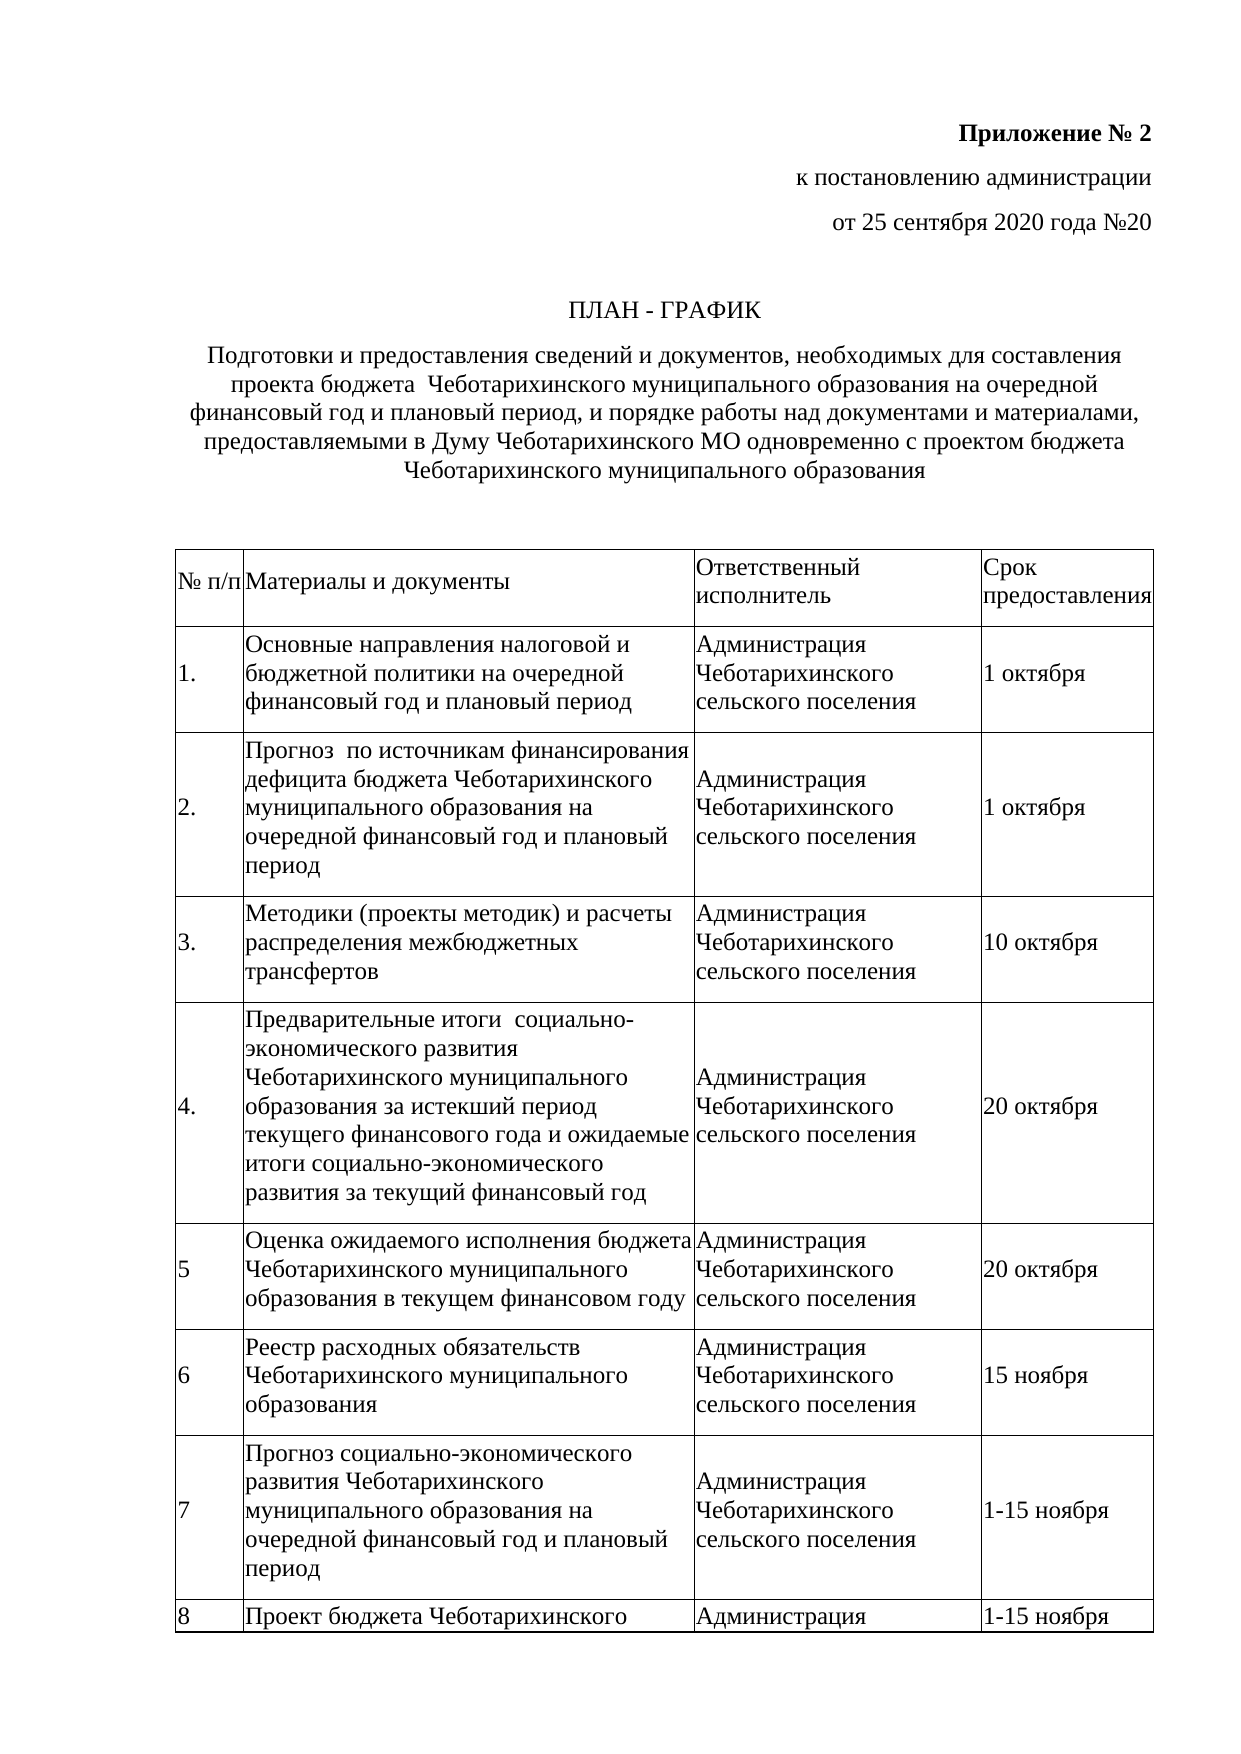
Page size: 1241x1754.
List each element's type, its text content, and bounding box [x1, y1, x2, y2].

table_cell Основные направления налоговой и бюджетной политики на очередной финансовый год и плановый период [244, 627, 694, 732]
table_cell 3. [176, 897, 243, 1002]
table_cell 1. [176, 627, 243, 732]
table_cell 7 [176, 1436, 243, 1598]
table_cell Администрация Чеботарихинского сельского поселения [695, 1224, 981, 1329]
table_cell 1 октября [982, 733, 1153, 896]
table_cell Администрация Чеботарихинского сельского поселения [695, 1436, 981, 1598]
table_cell Оценка ожидаемого исполнения бюджета Чеботарихинского муниципального образования в текущем финансовом году [244, 1224, 694, 1329]
table_cell 5 [176, 1224, 243, 1329]
table_cell 4. [176, 1003, 243, 1223]
text Подготовки и предоставления сведений и документов, необходимых для составления проекта бюджета Чеботарихинского муниципального образования на очередной финансовый год и плановый период, и порядке работы над документами и материалами, предоставляемыми в Думу Чеботарихинского МО одновременно с проектом бюджета Чеботарихинского муниципального образования [177, 340, 1152, 484]
table_cell 10 октября [982, 897, 1153, 1002]
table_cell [244, 1600, 694, 1631]
table_cell 1-15 ноября [982, 1436, 1153, 1598]
table_cell Администрация Чеботарихинского сельского поселения [695, 897, 981, 1002]
table_header Ответственный исполнитель [695, 550, 981, 626]
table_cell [695, 1600, 981, 1631]
table_cell 2. [176, 733, 243, 896]
table_cell Администрация Чеботарихинского сельского поселения [695, 733, 981, 896]
table_cell Администрация Чеботарихинского сельского поселения [695, 1330, 981, 1435]
table_cell Администрация Чеботарихинского сельского поселения [695, 1003, 981, 1223]
table_cell 8 [176, 1600, 243, 1631]
table_cell Реестр расходных обязательств Чеботарихинского муниципального образования [244, 1330, 694, 1435]
table_cell 20 октября [982, 1224, 1153, 1329]
table_cell Предварительные итоги социально-экономического развития Чеботарихинского муниципального образования за истекший период текущего финансового года и ожидаемые итоги социально-экономического развития за текущий финансовый год [244, 1003, 694, 1223]
table_header № п/п [176, 550, 243, 626]
table_cell 1-15 ноября [982, 1600, 1153, 1631]
text к постановлению администрации [177, 162, 1152, 191]
table_header Материалы и документы [244, 550, 694, 626]
table_cell 6 [176, 1330, 243, 1435]
table_cell Администрация Чеботарихинского сельского поселения [695, 627, 981, 732]
text Приложение № 2 [177, 118, 1152, 147]
table_cell Прогноз социально-экономического развития Чеботарихинского муниципального образования на очередной финансовый год и плановый период [244, 1436, 694, 1598]
table_cell 15 ноября [982, 1330, 1153, 1435]
table_cell Методики (проекты методик) и расчеты распределения межбюджетных трансфертов [244, 897, 694, 1002]
text ПЛАН - ГРАФИК [177, 296, 1152, 324]
table_header Срок предоставления [982, 550, 1153, 626]
table_cell 1 октября [982, 627, 1153, 732]
table_cell Прогноз по источникам финансирования дефицита бюджета Чеботарихинского муниципального образования на очередной финансовый год и плановый период [244, 733, 694, 896]
text от 25 сентября 2020 года №20 [177, 207, 1152, 236]
table_cell 20 октября [982, 1003, 1153, 1223]
